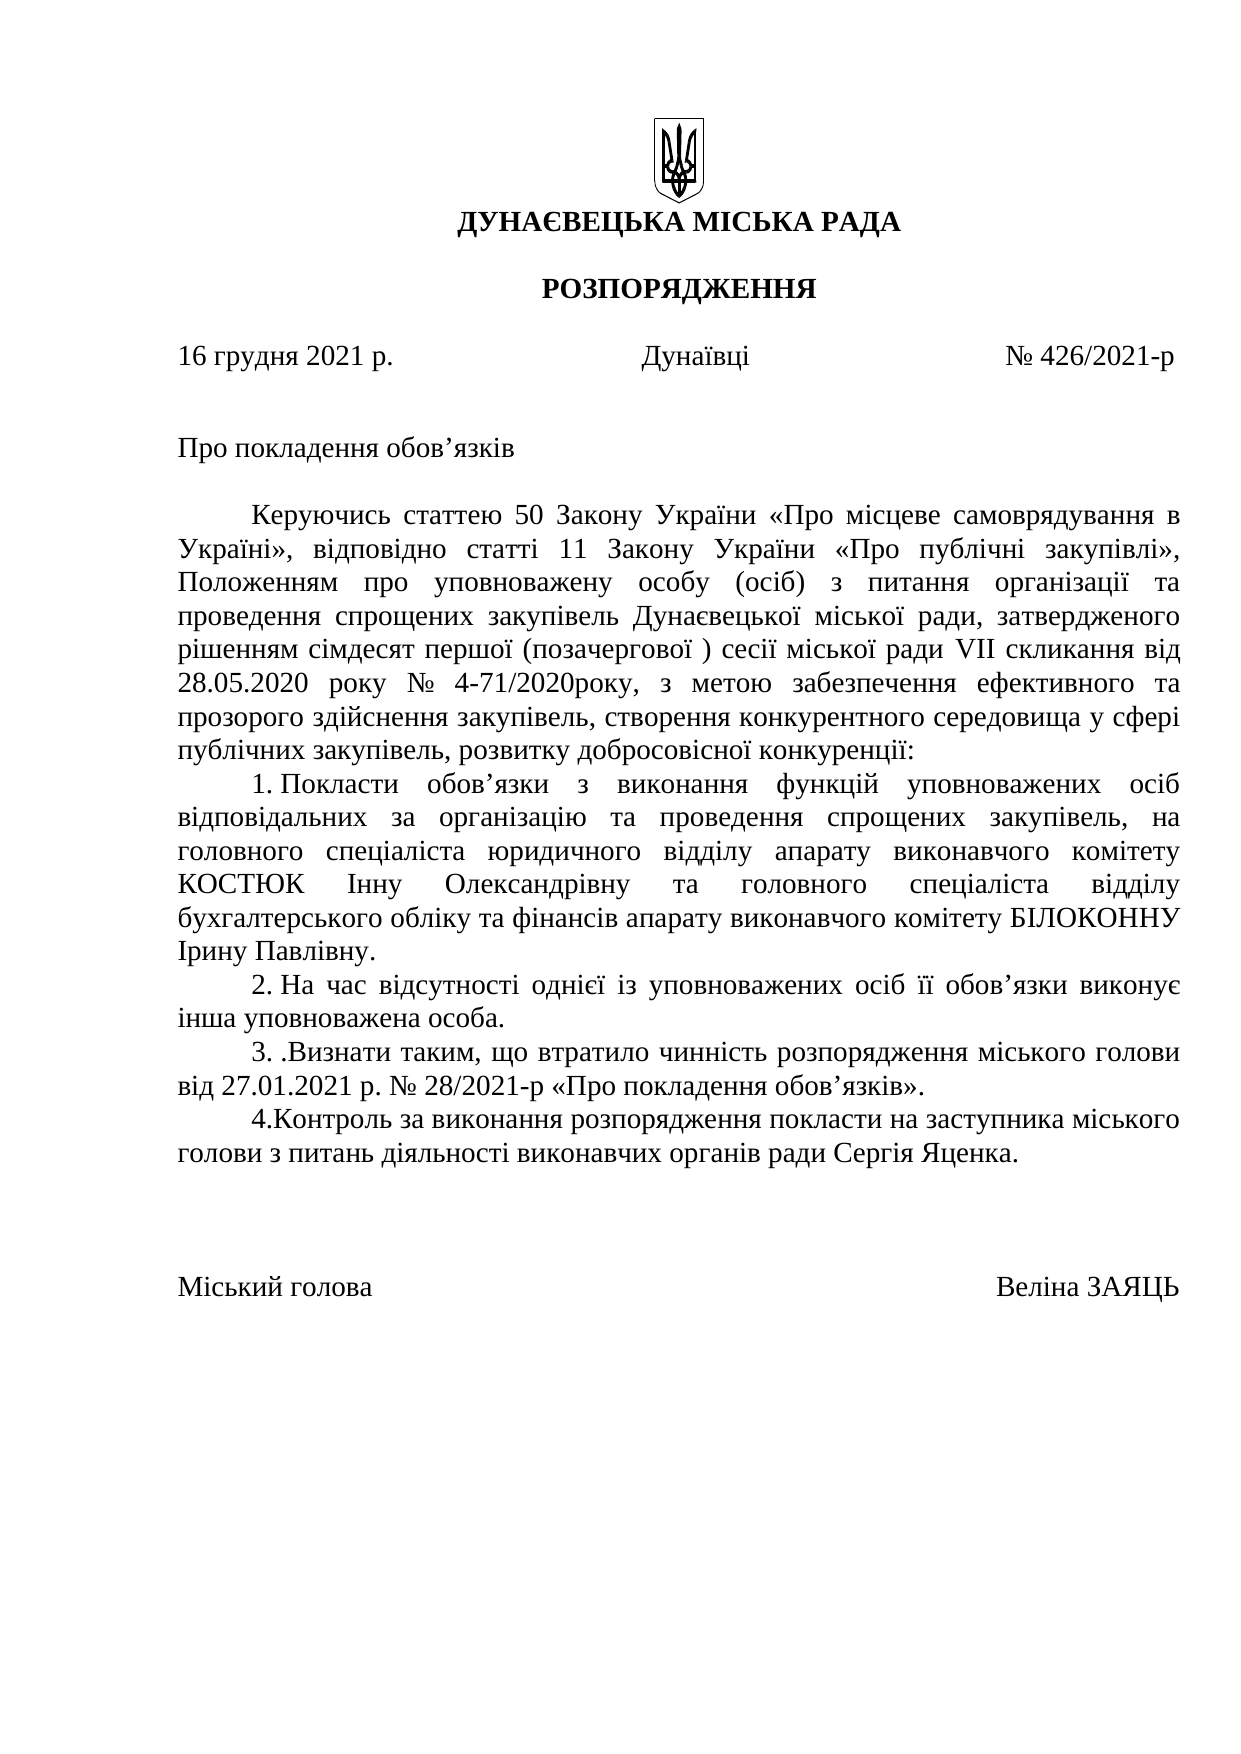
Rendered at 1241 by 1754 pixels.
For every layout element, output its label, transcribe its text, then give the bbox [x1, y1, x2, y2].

text Про покладення обов’язків [177, 430, 1181, 464]
text 3. .Визнати таким, що втратило чинність розпорядження міського голови від 27.01.2021 р. № 28/2021-р «Про покладення обов’язків». [177, 1034, 1181, 1101]
text 4.Контроль за виконання розпорядження покласти на заступника міського голови з питань діяльності виконавчих органів ради Сергія Яценка. [177, 1101, 1181, 1168]
text 16 грудня 2021 р. Дунаївці № 426/2021-р [177, 338, 1181, 372]
text 1. Покласти обов’язки з виконання функцій уповноважених осіб відповідальних за організацію та проведення спрощених закупівель, на головного спеціаліста юридичного відділу апарату виконавчого комітету КОСТЮК Інну Олександрівну та головного спеціаліста відділу бухгалтерського обліку та фінансів апарату виконавчого комітету БІЛОКОННУ Ірину Павлівну. [177, 766, 1181, 967]
text Керуючись статтею 50 Закону України «Про місцеве самоврядування в Україні», відповідно статті 11 Закону України «Про публічні закупівлі», Положенням про уповноважену особу (осіб) з питання організації та проведення спрощених закупівель Дунаєвецької міської ради, затвердженого рішенням сімдесят першої (позачергової ) сесії міської ради VII скликання від 28.05.2020 року № 4-71/2020року, з метою забезпечення ефективного та прозорого здійснення закупівель, створення конкурентного середовища у сфері публічних закупівель, розвитку добросовісної конкуренції: [177, 497, 1181, 766]
text Міський голова Веліна ЗАЯЦЬ [177, 1269, 1181, 1302]
text РОЗПОРЯДЖЕННЯ [177, 271, 1181, 305]
text 2. На час відсутності однієї із уповноважених осіб її обов’язки виконує інша уповноважена особа. [177, 967, 1181, 1034]
text ДУНАЄВЕЦЬКА МІСЬКА РАДА [177, 204, 1181, 238]
